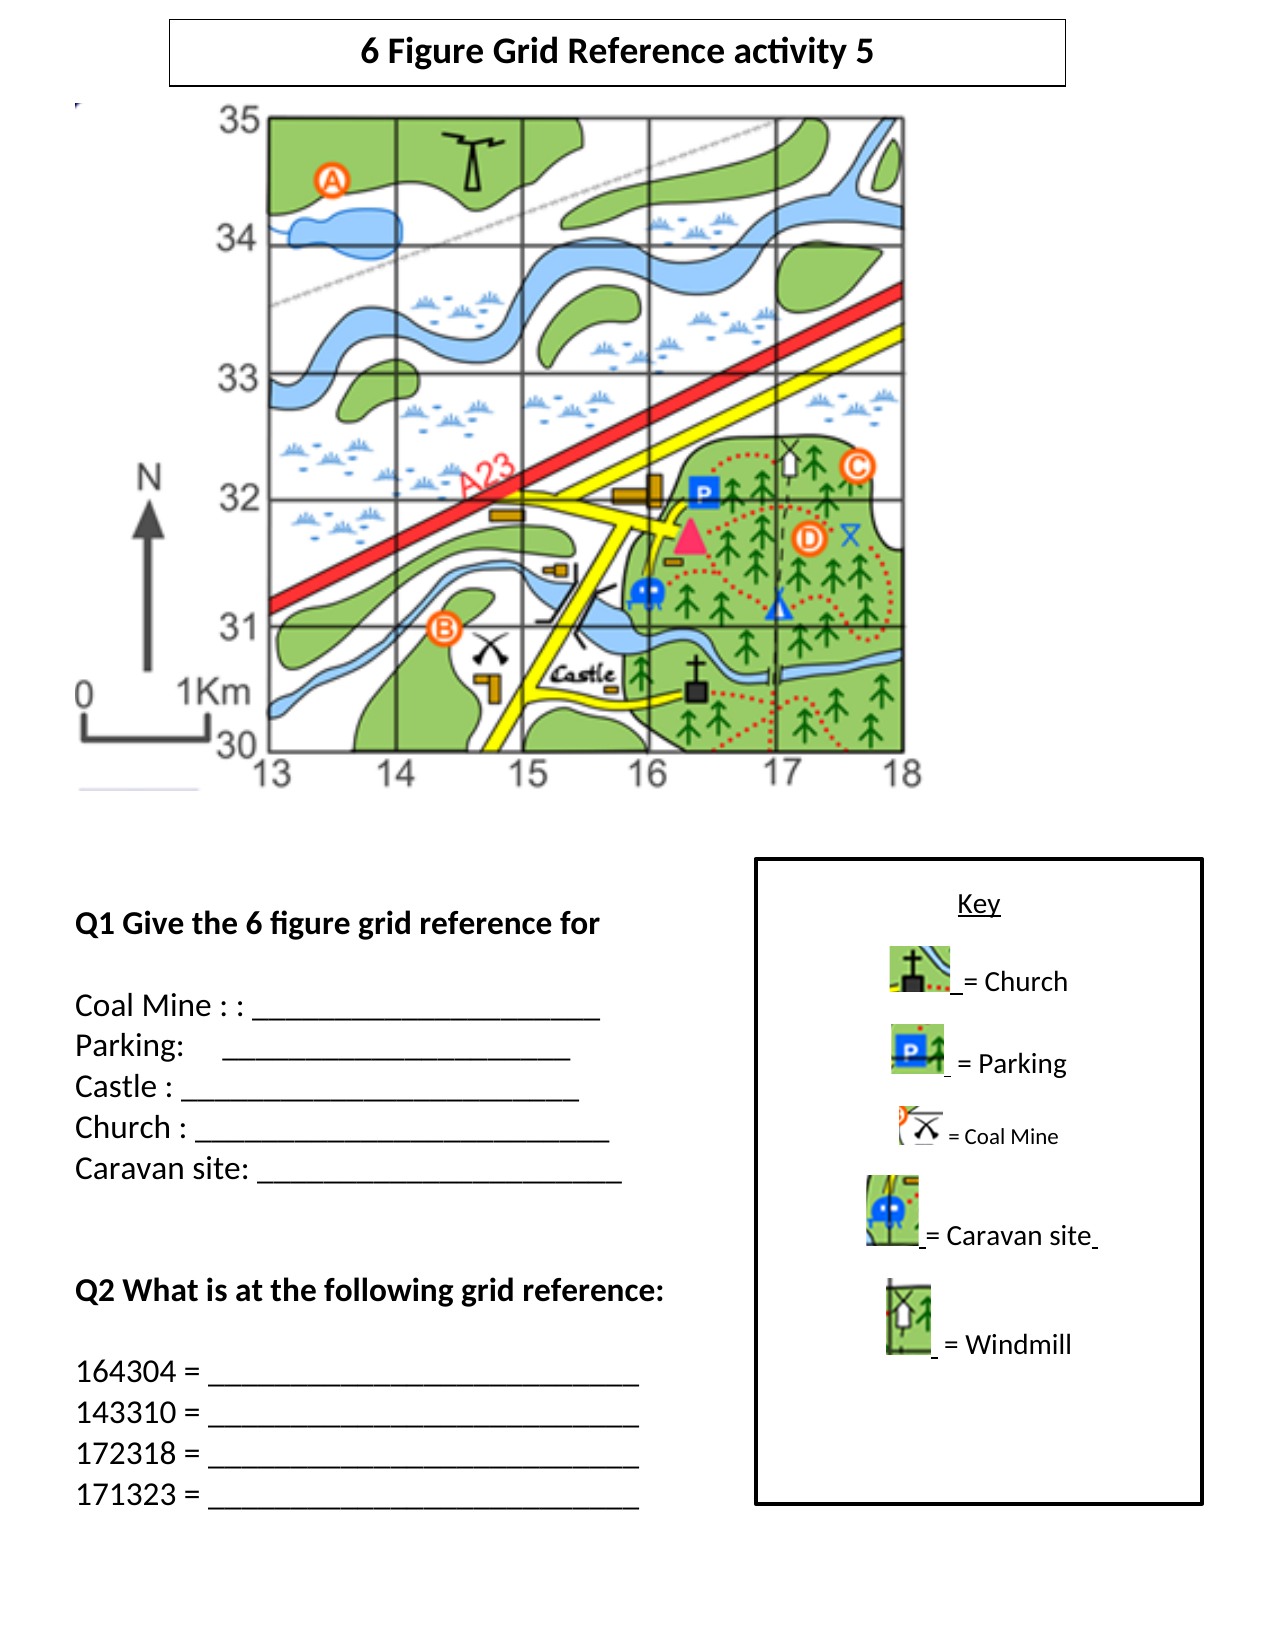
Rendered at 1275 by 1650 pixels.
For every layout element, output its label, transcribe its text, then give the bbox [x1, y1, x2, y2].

text 172318 = __________________________ [75, 1432, 754, 1472]
picture [899, 1106, 943, 1145]
text Church : _________________________ [75, 1106, 754, 1147]
picture [75, 103, 937, 791]
text Coal Mine : : _____________________ [75, 984, 754, 1024]
text 143310 = __________________________ [75, 1391, 754, 1432]
text Parking: _____________________ [75, 1024, 754, 1065]
picture [889, 946, 951, 992]
text Q2 What is at the following grid reference: [75, 1269, 754, 1309]
picture [886, 1278, 931, 1355]
picture [891, 1024, 944, 1074]
text Castle : ________________________ [75, 1065, 754, 1106]
text Q1 Give the 6 figure grid reference for [75, 902, 754, 943]
text Caravan site: ______________________ [75, 1147, 754, 1187]
text 171323 = __________________________ [75, 1472, 1200, 1513]
text 164304 = __________________________ [75, 1350, 754, 1391]
picture [866, 1175, 919, 1246]
